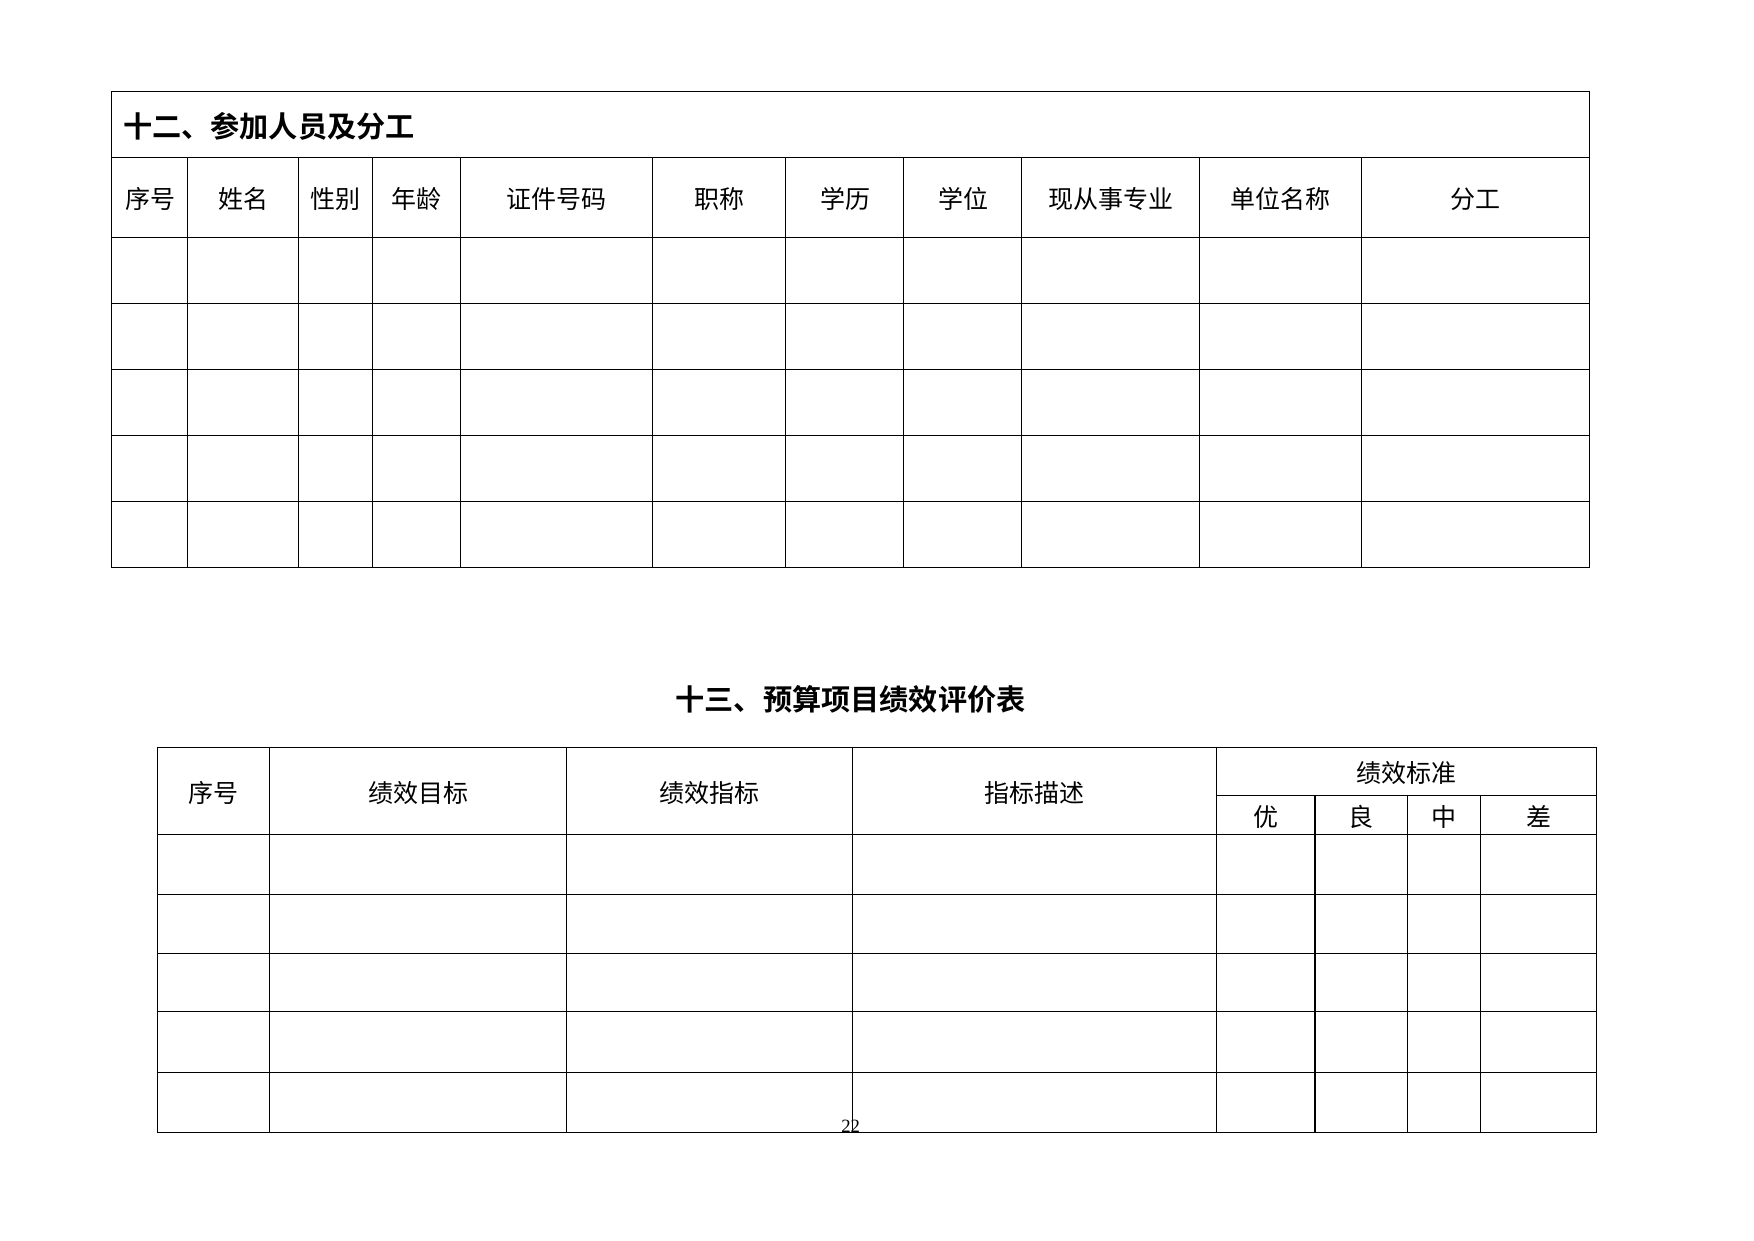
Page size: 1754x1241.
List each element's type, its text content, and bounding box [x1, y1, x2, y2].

table_cell [567, 835, 852, 893]
table_cell [270, 1073, 566, 1132]
table_cell [112, 238, 187, 303]
table_cell [1408, 835, 1480, 893]
table_cell [112, 436, 187, 501]
table_cell [1481, 895, 1596, 953]
table_cell [653, 304, 785, 369]
table_cell [1316, 1073, 1407, 1132]
table_cell [158, 1012, 269, 1072]
table_cell 单位名称 [1200, 158, 1361, 237]
table_cell [1217, 1073, 1314, 1132]
table_cell [567, 1012, 852, 1072]
table_cell [1316, 954, 1407, 1011]
table_cell [1362, 436, 1589, 501]
table_cell 优 [1217, 796, 1314, 834]
table_cell [299, 370, 372, 435]
table_cell [1200, 304, 1361, 369]
table_cell [1362, 502, 1589, 567]
table_header 绩效目标 [270, 748, 566, 834]
table_cell [299, 436, 372, 501]
table_header 绩效标准 [1217, 748, 1596, 795]
table_cell [1316, 895, 1407, 953]
table_cell [1481, 1012, 1596, 1072]
table_cell [1022, 502, 1199, 567]
table_cell [299, 238, 372, 303]
table_cell 差 [1481, 796, 1596, 834]
table_cell [270, 835, 566, 893]
table_cell [1362, 370, 1589, 435]
table_cell [904, 436, 1021, 501]
table_cell [653, 436, 785, 501]
table_cell [904, 304, 1021, 369]
table_cell [158, 895, 269, 953]
table_cell [1217, 895, 1314, 953]
table_cell [653, 370, 785, 435]
table_cell [1481, 954, 1596, 1011]
table_cell 年龄 [373, 158, 460, 237]
table_cell [158, 835, 269, 893]
table_cell [1022, 238, 1199, 303]
table_cell [270, 954, 566, 1011]
table_cell [1316, 1012, 1407, 1072]
table_cell [1022, 304, 1199, 369]
table_cell [373, 436, 460, 501]
table_cell [188, 238, 298, 303]
table_cell 中 [1408, 796, 1480, 834]
table_cell [1200, 238, 1361, 303]
table_cell [1217, 954, 1314, 1011]
table_cell [904, 238, 1021, 303]
table_cell [373, 502, 460, 567]
table_cell [158, 1073, 269, 1132]
table_cell [461, 436, 652, 501]
table_cell [653, 502, 785, 567]
table_cell [112, 304, 187, 369]
table_cell 良 [1316, 796, 1407, 834]
table_cell [1362, 238, 1589, 303]
table_cell 现从事专业 [1022, 158, 1199, 237]
table_cell [188, 304, 298, 369]
table_cell [853, 1012, 1216, 1072]
table_cell [853, 954, 1216, 1011]
table_cell [853, 895, 1216, 953]
table_cell [1200, 436, 1361, 501]
table_cell [461, 304, 652, 369]
table_cell [786, 370, 903, 435]
table_cell [567, 895, 852, 953]
table_cell [1022, 436, 1199, 501]
table_cell [1217, 1012, 1314, 1072]
table_cell [1408, 895, 1480, 953]
table_cell [188, 370, 298, 435]
table_cell [373, 370, 460, 435]
table_cell [567, 954, 852, 1011]
table_cell [299, 502, 372, 567]
table_cell 学历 [786, 158, 903, 237]
table_cell [270, 1012, 566, 1072]
table_cell [1481, 835, 1596, 893]
table_cell [188, 502, 298, 567]
table_cell [1408, 1073, 1480, 1132]
table_cell [461, 238, 652, 303]
table_header 绩效指标 [567, 748, 852, 834]
table_cell [1200, 370, 1361, 435]
table_cell [112, 502, 187, 567]
table_cell 证件号码 [461, 158, 652, 237]
table_cell [299, 304, 372, 369]
table_cell [1408, 954, 1480, 1011]
table_cell 分工 [1362, 158, 1589, 237]
table_header 指标描述 [853, 748, 1216, 834]
table_cell [461, 370, 652, 435]
table_cell [188, 436, 298, 501]
table_cell [1408, 1012, 1480, 1072]
table_cell 序号 [112, 158, 187, 237]
table_cell [158, 954, 269, 1011]
table_cell [567, 1073, 852, 1132]
table_cell [1217, 835, 1314, 893]
table_cell 学位 [904, 158, 1021, 237]
table_cell [270, 895, 566, 953]
table_cell [1481, 1073, 1596, 1132]
text 十三、预算项目绩效评价表 [165, 666, 1535, 731]
table_cell [853, 835, 1216, 893]
table_cell [904, 370, 1021, 435]
table_cell [786, 238, 903, 303]
table_cell [1200, 502, 1361, 567]
table_cell [786, 502, 903, 567]
table_cell [373, 304, 460, 369]
table_header 十二、参加人员及分工 [112, 92, 1589, 157]
table_cell 职称 [653, 158, 785, 237]
table_cell 性别 [299, 158, 372, 237]
table_cell [853, 1073, 1216, 1132]
table_header 序号 [158, 748, 269, 834]
table_cell 姓名 [188, 158, 298, 237]
table_cell [653, 238, 785, 303]
table_cell [112, 370, 187, 435]
table_cell [1022, 370, 1199, 435]
table_cell [1316, 835, 1407, 893]
table_cell [461, 502, 652, 567]
table_cell [904, 502, 1021, 567]
table_cell [786, 436, 903, 501]
table_cell [786, 304, 903, 369]
table_cell [1362, 304, 1589, 369]
table_cell [373, 238, 460, 303]
